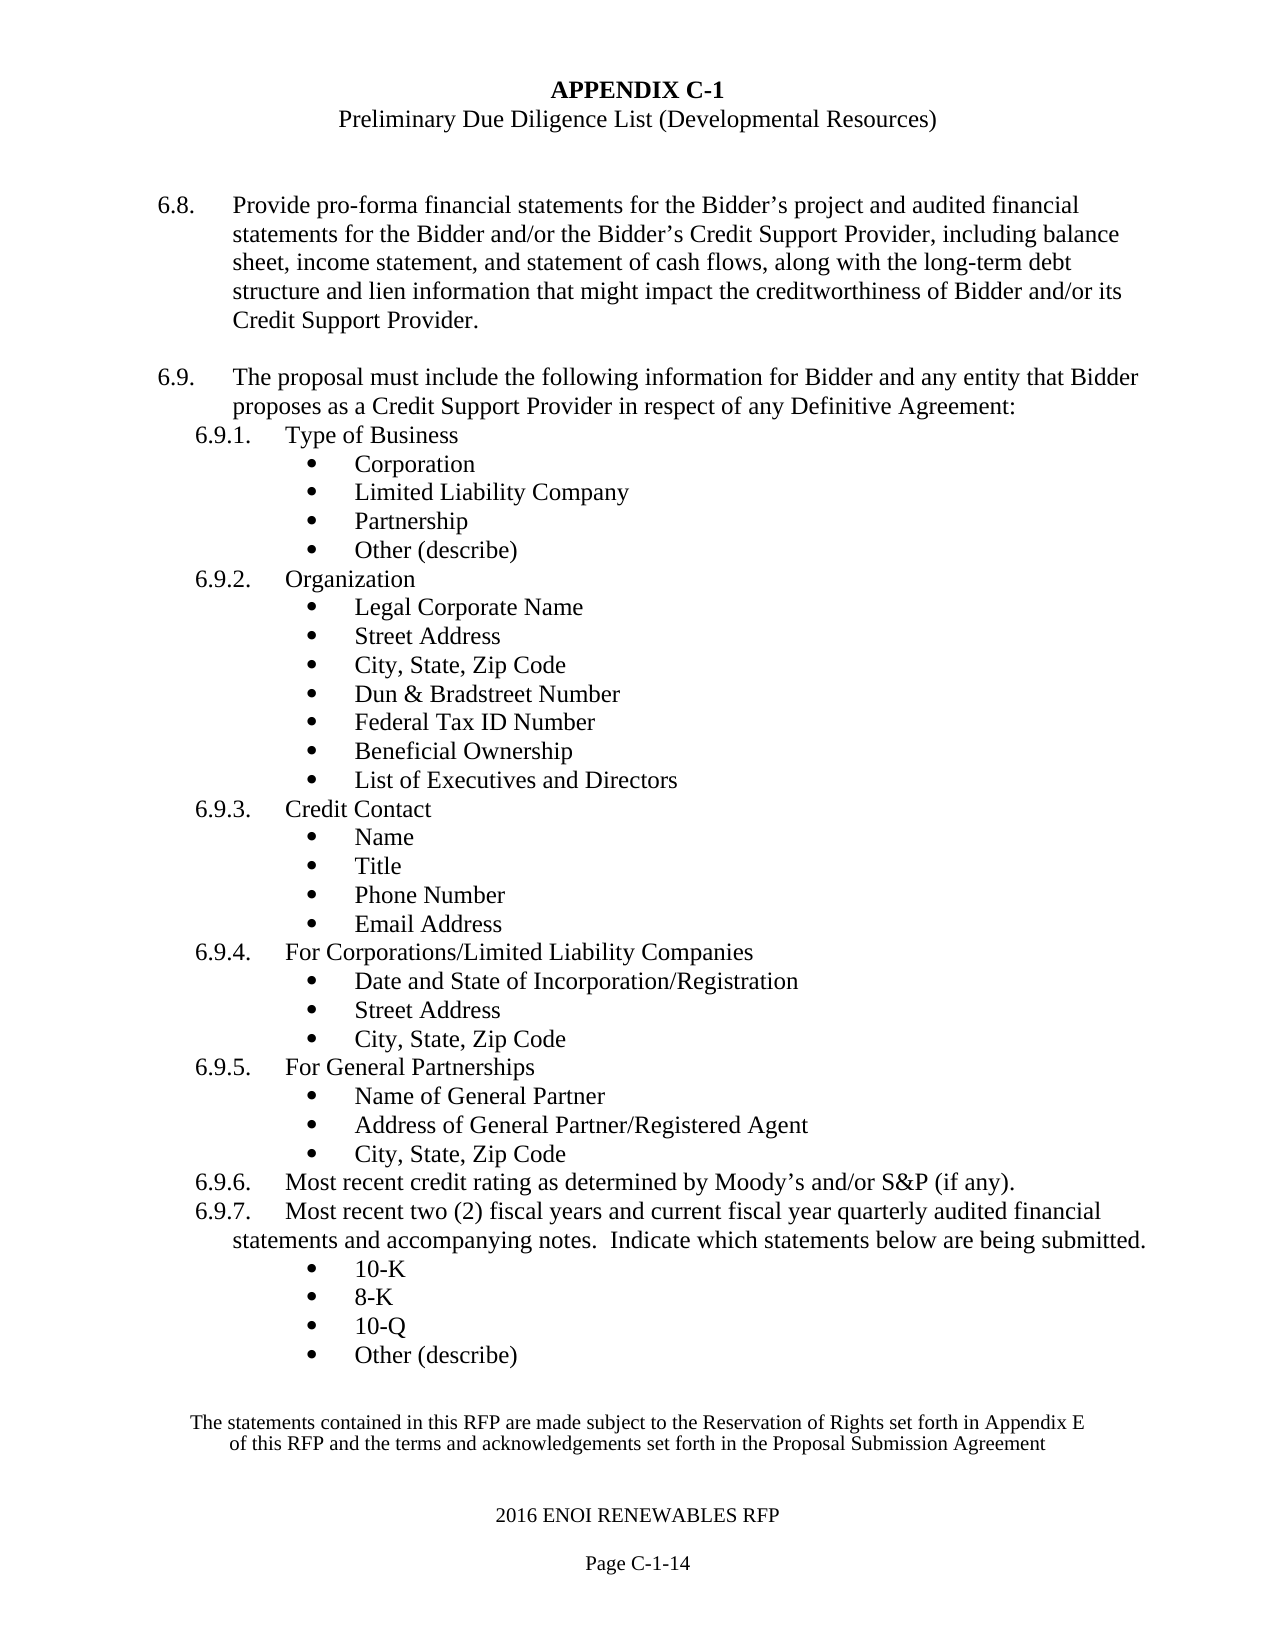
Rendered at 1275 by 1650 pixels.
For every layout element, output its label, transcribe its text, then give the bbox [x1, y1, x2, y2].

list List of Executives and Directors [307, 765, 1155, 794]
list City, State, Zip Code [307, 1139, 1155, 1167]
list Corporation [307, 449, 1155, 477]
list Other (describe) [307, 1340, 1155, 1369]
list Credit Contact [195, 794, 1155, 822]
list Dun & Bradstreet Number [307, 679, 1155, 707]
list Street Address [307, 995, 1155, 1024]
list Type of Business [195, 420, 1155, 449]
list 10-K [307, 1254, 1155, 1282]
list Name of General Partner [307, 1081, 1155, 1110]
list Legal Corporate Name [307, 592, 1155, 621]
list City, State, Zip Code [307, 650, 1155, 679]
list Beneficial Ownership [307, 736, 1155, 765]
list Limited Liability Company [307, 477, 1155, 506]
list Provide pro-forma financial statements for the Bidder’s project and audited financial statements for the Bidder and/or the Bidder’s Credit Support Provider, including balance sheet, income statement, and statement of cash flows, along with the long-term debt structure and lien information that might impact the creditworthiness of Bidder and/or its Credit Support Provider. [157, 190, 1155, 334]
list 8-K [307, 1282, 1155, 1311]
list For General Partnerships [195, 1052, 1155, 1081]
list Other (describe) [307, 535, 1155, 564]
list For Corporations/Limited Liability Companies [195, 937, 1155, 966]
list Title [307, 851, 1155, 880]
list Partnership [307, 506, 1155, 535]
list Most recent credit rating as determined by Moody’s and/or S&P (if any). [195, 1167, 1155, 1196]
list Date and State of Incorporation/Registration [307, 966, 1155, 995]
list Address of General Partner/Registered Agent [307, 1110, 1155, 1139]
list The proposal must include the following information for Bidder and any entity that Bidder proposes as a Credit Support Provider in respect of any Definitive Agreement: [157, 362, 1155, 420]
list 10-Q [307, 1311, 1155, 1340]
list Email Address [307, 909, 1155, 937]
list Name [307, 822, 1155, 851]
list Most recent two (2) fiscal years and current fiscal year quarterly audited financial statements and accompanying notes. Indicate which statements below are being submitted. [195, 1196, 1155, 1254]
list City, State, Zip Code [307, 1024, 1155, 1052]
list Phone Number [307, 880, 1155, 909]
list Federal Tax ID Number [307, 707, 1155, 736]
list Street Address [307, 621, 1155, 650]
list Organization [195, 564, 1155, 592]
